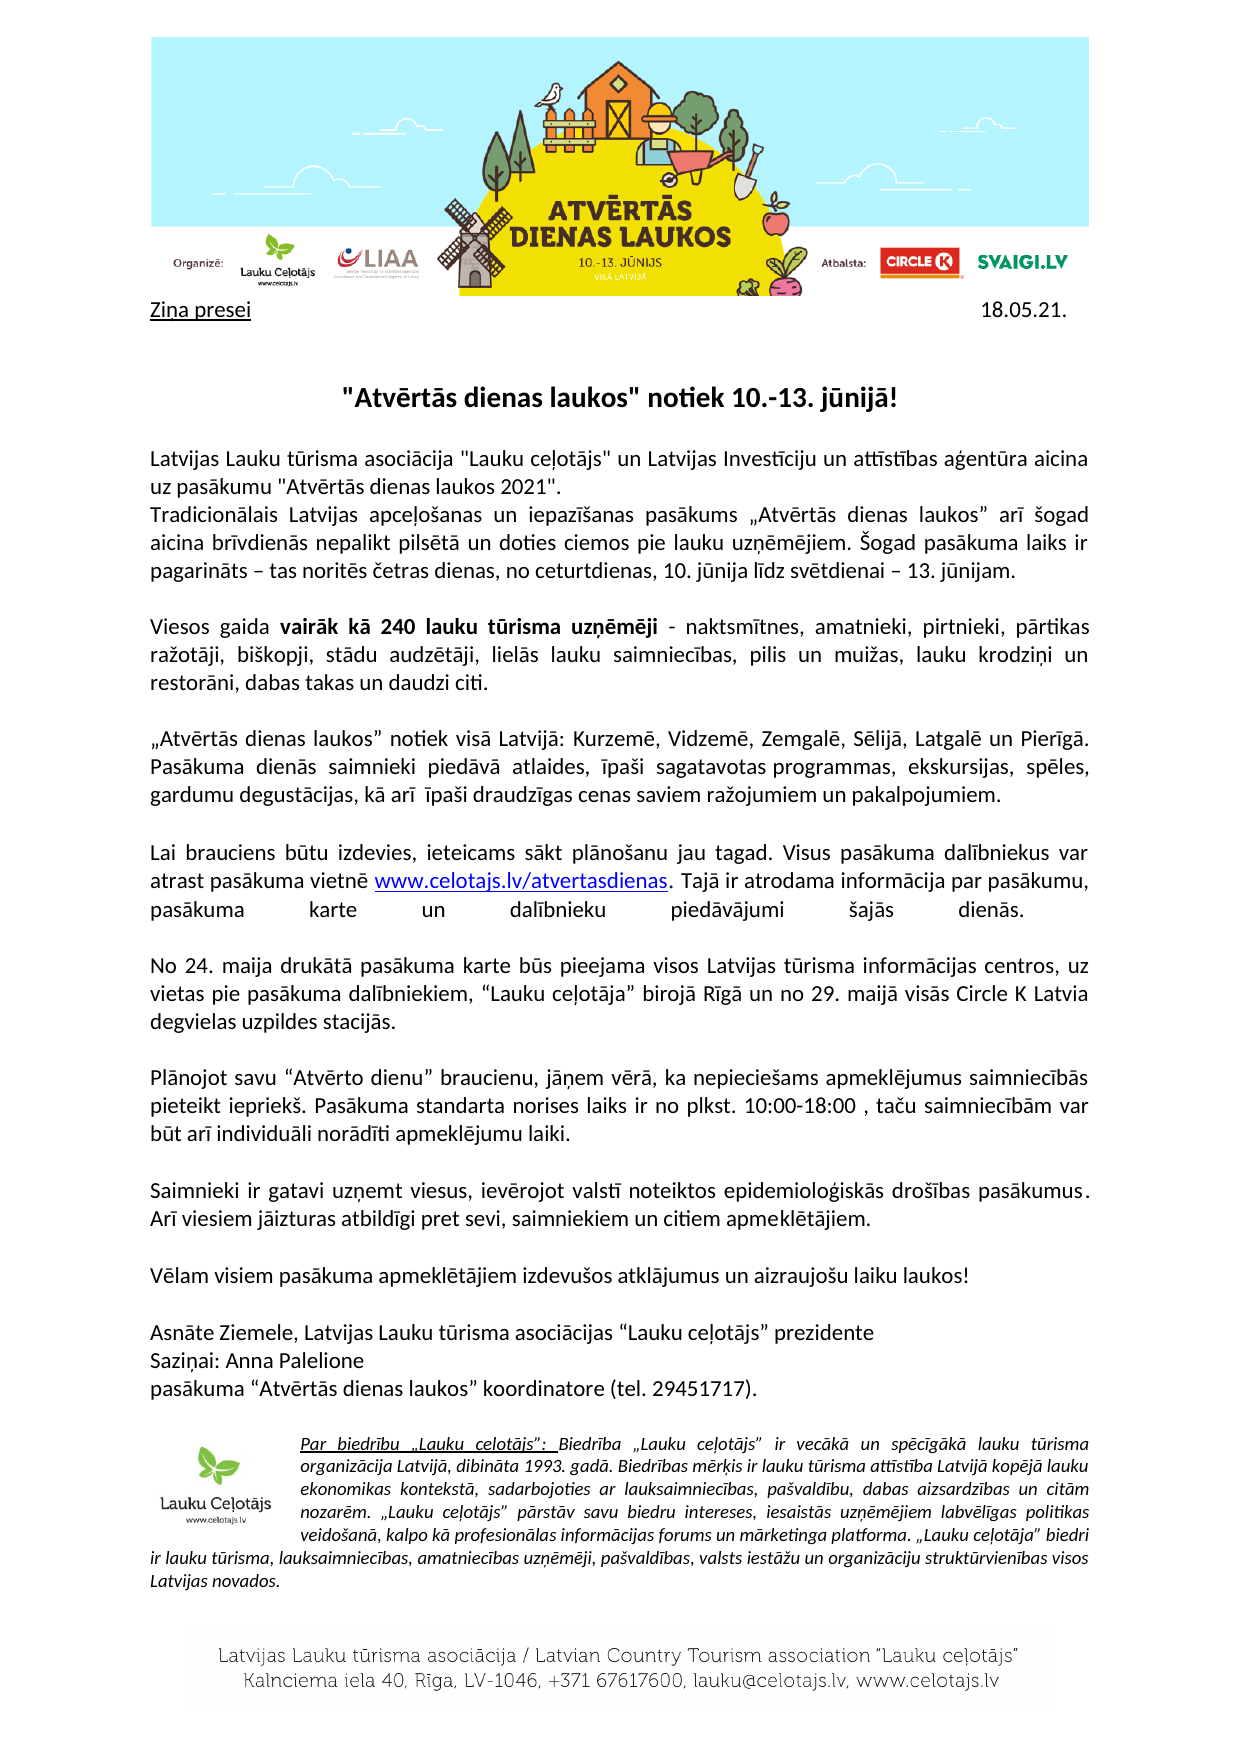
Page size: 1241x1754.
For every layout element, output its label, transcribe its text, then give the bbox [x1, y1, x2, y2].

text „Atvērtās dienas laukos” notiek visā Latvijā: Kurzemē, Vidzemē, Zemgalē, Sēlijā, Latgalē un Pierīgā. Pasākuma dienās saimnieki piedāvā atlaides, īpaši sagatavotas programmas, ekskursijas, spēles, gardumu degustācijas, kā arī īpaši draudzīgas cenas saviem ražojumiem un pakalpojumiem. [150, 696, 1090, 808]
text Latvijas Lauku tūrisma asociācija "Lauku ceļotājs" un Latvijas Investīciju un attīstības aģentūra aicina uz pasākumu "Atvērtās dienas laukos 2021". [150, 444, 1090, 500]
text Plānojot savu “Atvērto dienu” braucienu, jāņem vērā, ka nepieciešams apmeklējumus saimniecībās pieteikt iepriekš. Pasākuma standarta norises laiks ir no plkst. 10:00-18:00 , taču saimniecībām var būt arī individuāli norādīti apmeklējumu laiki. [150, 1063, 1090, 1147]
picture [186, 1621, 1054, 1712]
picture [151, 37, 1089, 296]
text Lai brauciens būtu izdevies, ieteicams sākt plānošanu jau tagad. Visus pasākuma dalībniekus var atrast pasākuma vietnē www.celotajs.lv/atvertasdienas. Tajā ir atrodama informācija par pasākumu, pasākuma karte un dalībnieku piedāvājumi šajās dienās. No 24. maija drukātā pasākuma karte būs pieejama visos Latvijas tūrisma informācijas centros, uz vietas pie pasākuma dalībniekiem, “Lauku ceļotāja” birojā Rīgā un no 29. maijā visās Circle K Latvia degvielas uzpildes stacijās. [150, 838, 1090, 1035]
text pasākuma “Atvērtās dienas laukos” koordinatore (tel. 29451717). [150, 1374, 1090, 1402]
text Vēlam visiem pasākuma apmeklētājiem izdevušos atklājumus un aizraujošu laiku laukos! [150, 1261, 1090, 1289]
text Asnāte Ziemele, Latvijas Lauku tūrisma asociācijas “Lauku ceļotājs” prezidente [150, 1318, 1090, 1346]
text Par biedrību „Lauku ceļotājs”: Biedrība „Lauku ceļotājs” ir vecākā un spēcīgākā lauku tūrisma organizācija Latvijā, dibināta 1993. gadā. Biedrības mērķis ir lauku tūrisma attīstība Latvijā kopējā lauku ekonomikas kontekstā, sadarbojoties ar lauksaimniecības, pašvaldību, dabas aizsardzības un citām nozarēm. „Lauku ceļotājs” pārstāv savu biedru intereses, iesaistās uzņēmējiem labvēlīgas politikas veidošanā, kalpo kā profesionālas informācijas forums un mārketinga platforma. „Lauku ceļotāja” biedri ir lauku tūrisma, lauksaimniecības, amatniecības uzņēmēji, pašvaldības, valsts iestāžu un organizāciju struktūrvienības visos Latvijas novados. [150, 1432, 1090, 1592]
text Ziņa presei 18.05.21. [150, 295, 1090, 323]
text Tradicionālais Latvijas apceļošanas un iepazīšanas pasākums „Atvērtās dienas laukos” arī šogad aicina brīvdienās nepalikt pilsētā un doties ciemos pie lauku uzņēmējiem. Šogad pasākuma laiks ir pagarināts – tas noritēs četras dienas, no ceturtdienas, 10. jūnija līdz svētdienai – 13. jūnijam. [150, 500, 1090, 584]
text Saimnieki ir gatavi uzņemt viesus, ievērojot valstī noteiktos epidemioloģiskās drošības pasākumus. Arī viesiem jāizturas atbildīgi pret sevi, saimniekiem un citiem apmeklētājiem. [150, 1176, 1090, 1232]
text "Atvērtās dienas laukos" notiek 10.-13. jūnijā! [150, 379, 1090, 415]
text Viesos gaida vairāk kā 240 lauku tūrisma uzņēmēji - naktsmītnes, amatnieki, pirtnieki, pārtikas ražotāji, biškopji, stādu audzētāji, lielās lauku saimniecības, pilis un muižas, lauku krodziņi un restorāni, dabas takas un daudzi citi. [150, 612, 1090, 696]
picture [150, 1431, 282, 1538]
text Saziņai: Anna Palelione [150, 1346, 1090, 1374]
